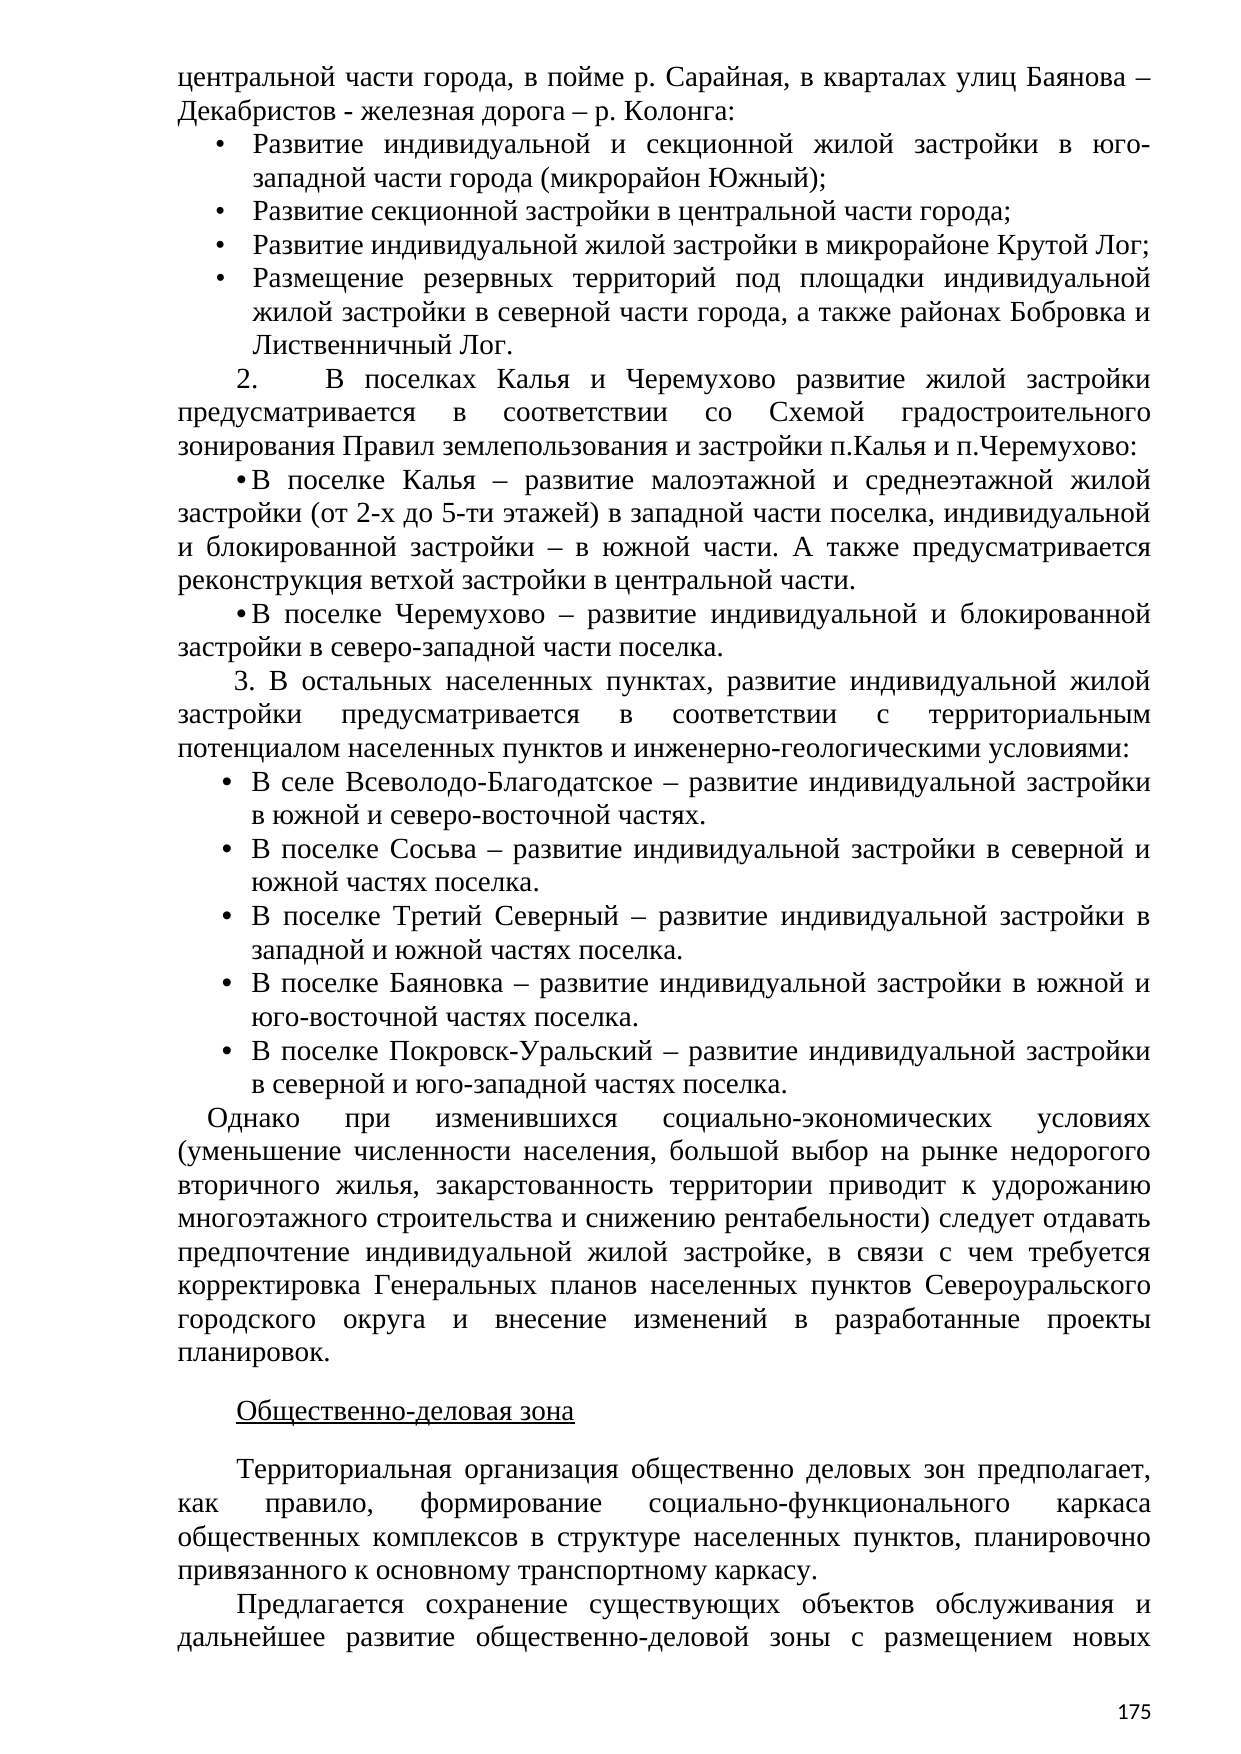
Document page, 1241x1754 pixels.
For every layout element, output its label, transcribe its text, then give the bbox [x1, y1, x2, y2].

list Развитие секционной застройки в центральной части города; [215, 193, 1152, 227]
list В поселке Калья – развитие малоэтажной и среднеэтажной жилой застройки (от 2-х до 5-ти этажей) в западной части поселка, индивидуальной и блокированной застройки – в южной части. А также предусматривается реконструкция ветхой застройки в центральной части. [177, 462, 1152, 596]
list В поселке Черемухово – развитие индивидуальной и блокированной застройки в северо-западной части поселка. [177, 596, 1152, 663]
list В селе Всеволодо-Благодатское – развитие индивидуальной застройки в южной и северо-восточной частях. [222, 764, 1152, 831]
list Развитие индивидуальной и секционной жилой застройки в юго-западной части города (микрорайон Южный); [215, 126, 1152, 193]
text Территориальная организация общественно деловых зон предполагает, как правило, формирование социально-функционального каркаса общественных комплексов в структуре населенных пунктов, планировочно привязанного к основному транспортному каркасу. [177, 1452, 1152, 1586]
text Общественно-деловая зона [177, 1393, 1152, 1427]
text 3. В остальных населенных пунктах, развитие индивидуальной жилой застройки предусматривается в соответствии с территориальным потенциалом населенных пунктов и инженерно-геологическими условиями: [177, 663, 1152, 764]
text Однако при изменившихся социально-экономических условиях (уменьшение численности населения, большой выбор на рынке недорогого вторичного жилья, закарстованность территории приводит к удорожанию многоэтажного строительства и снижению рентабельности) следует отдавать предпочтение индивидуальной жилой застройке, в связи с чем требуется корректировка Генеральных планов населенных пунктов Североуральского городского округа и внесение изменений в разработанные проекты планировок. [177, 1100, 1152, 1368]
list В поселке Третий Северный – развитие индивидуальной застройки в западной и южной частях поселка. [222, 898, 1152, 965]
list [177, 59, 1152, 126]
list В поселках Калья и Черемухово развитие жилой застройки предусматривается в соответствии со Схемой градостроительного зонирования Правил землепользования и застройки п.Калья и п.Черемухово: [177, 361, 1152, 462]
list В поселке Баяновка – развитие индивидуальной застройки в южной и юго-восточной частях поселка. [222, 965, 1152, 1032]
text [177, 1586, 1152, 1653]
list В поселке Покровск-Уральский – развитие индивидуальной застройки в северной и юго-западной частях поселка. [222, 1032, 1152, 1100]
list Размещение резервных территорий под площадки индивидуальной жилой застройки в северной части города, а также районах Бобровка и Лиственничный Лог. [215, 260, 1152, 361]
list Развитие индивидуальной жилой застройки в микрорайоне Крутой Лог; [215, 227, 1152, 260]
list В поселке Сосьва – развитие индивидуальной застройки в северной и южной частях поселка. [222, 831, 1152, 898]
